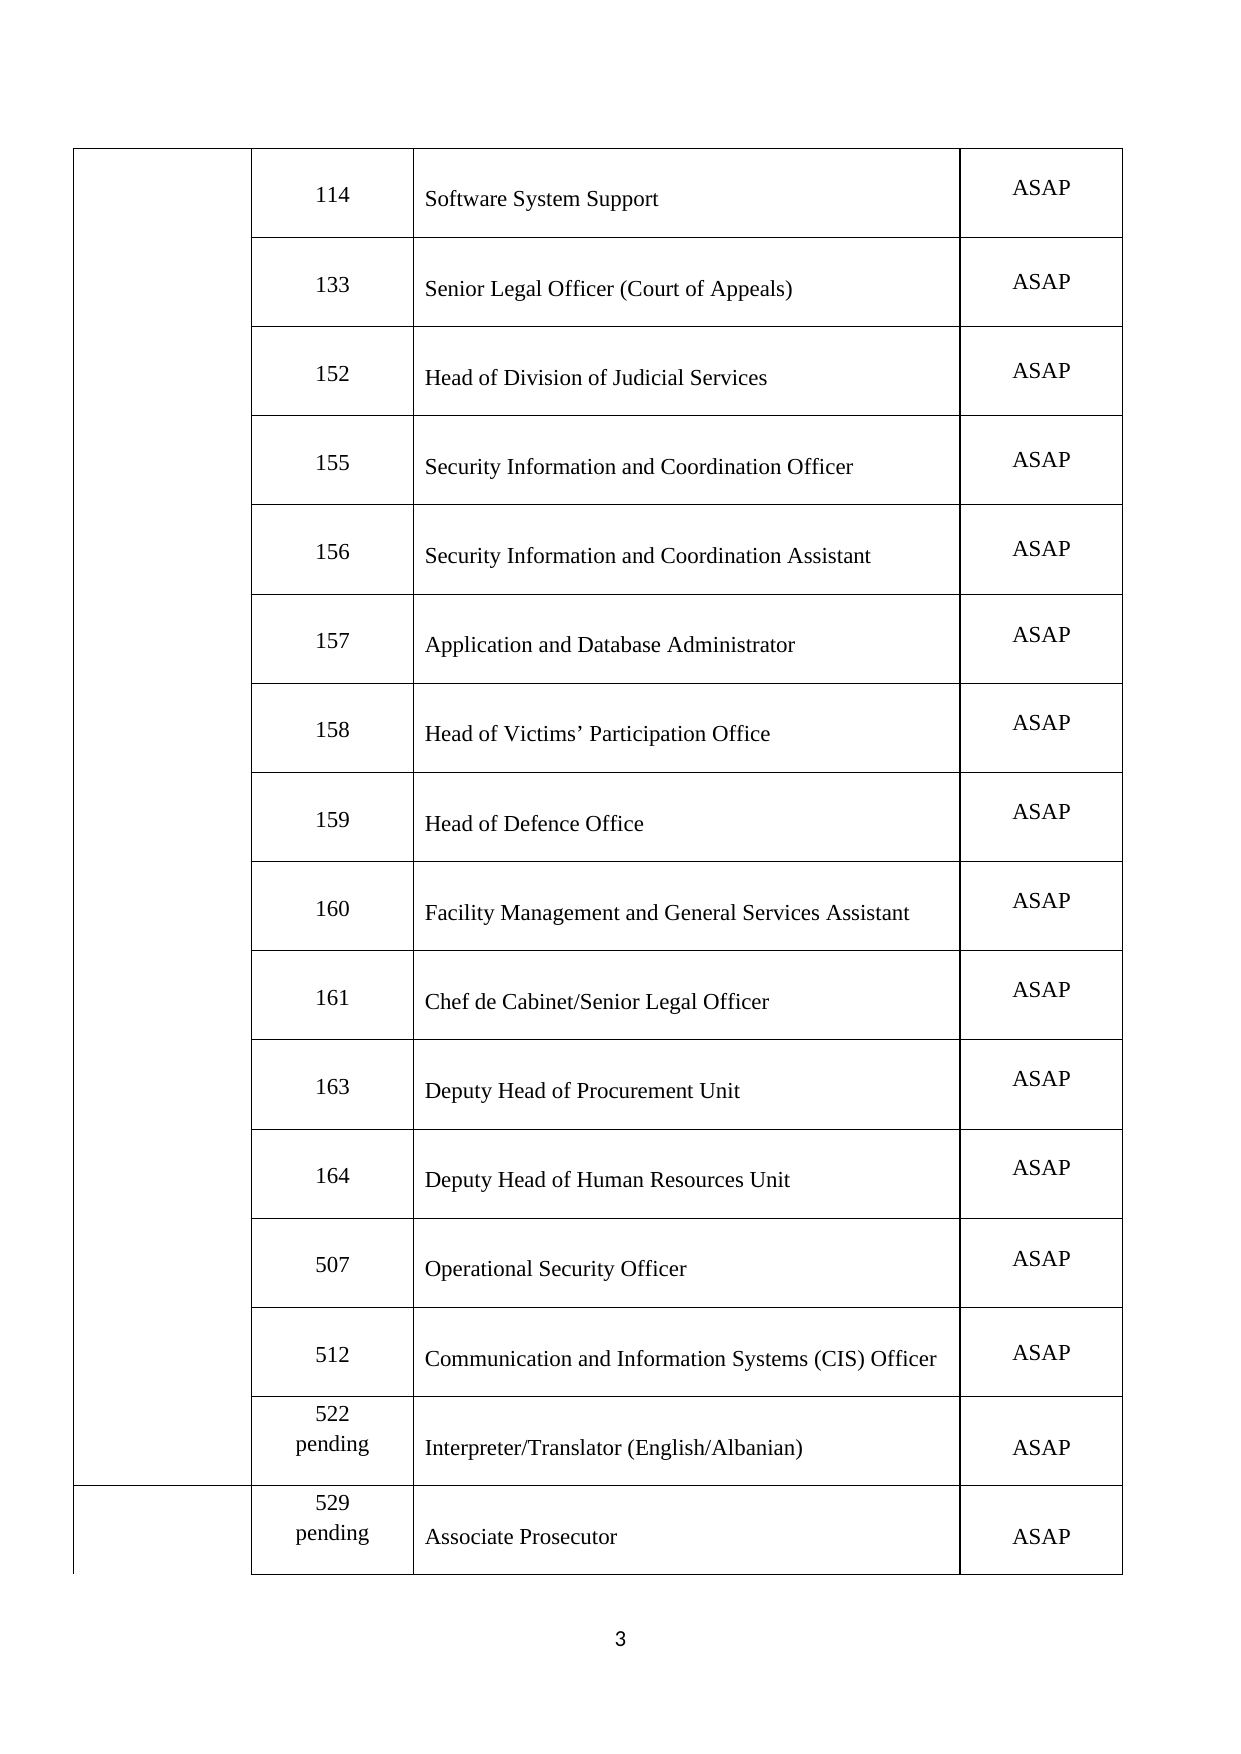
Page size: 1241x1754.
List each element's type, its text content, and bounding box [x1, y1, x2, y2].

table_cell ASAP [961, 1397, 1122, 1485]
table_cell Head of Defence Office [414, 773, 959, 861]
table_cell ASAP [961, 595, 1122, 683]
table_cell ASAP [961, 1040, 1122, 1128]
table_cell ASAP [961, 1486, 1122, 1574]
table_cell ASAP [961, 238, 1122, 326]
table_cell Communication and Information Systems (CIS) Officer [414, 1308, 959, 1396]
table_cell 158 [252, 684, 413, 772]
table_cell ASAP [961, 684, 1122, 772]
table_cell 133 [252, 238, 413, 326]
table_cell ASAP [961, 951, 1122, 1039]
table_cell 512 [252, 1308, 413, 1396]
table_cell [74, 1486, 251, 1574]
table_cell Security Information and Coordination Officer [414, 416, 959, 504]
table_cell ASAP [961, 1308, 1122, 1396]
table_cell 159 [252, 773, 413, 861]
table_cell 163 [252, 1040, 413, 1128]
table_cell ASAP [961, 862, 1122, 950]
table_cell 157 [252, 595, 413, 683]
table_cell ASAP [961, 505, 1122, 593]
table_cell ASAP [961, 149, 1122, 237]
table_cell Deputy Head of Procurement Unit [414, 1040, 959, 1128]
table_cell Deputy Head of Human Resources Unit [414, 1130, 959, 1218]
table_cell Security Information and Coordination Assistant [414, 505, 959, 593]
table_cell Interpreter/Translator (English/Albanian) [414, 1397, 959, 1485]
table_cell Head of Division of Judicial Services [414, 327, 959, 415]
table_cell Software System Support [414, 149, 959, 237]
table_cell Application and Database Administrator [414, 595, 959, 683]
table_cell 164 [252, 1130, 413, 1218]
table_cell 156 [252, 505, 413, 593]
table_cell ASAP [961, 416, 1122, 504]
table_cell 160 [252, 862, 413, 950]
table_cell 522 pending [252, 1397, 413, 1485]
table_cell Facility Management and General Services Assistant [414, 862, 959, 950]
table_cell Associate Prosecutor [414, 1486, 959, 1574]
table_cell ASAP [961, 1130, 1122, 1218]
table_cell Head of Victims’ Participation Office [414, 684, 959, 772]
table_cell 161 [252, 951, 413, 1039]
table_cell Chef de Cabinet/Senior Legal Officer [414, 951, 959, 1039]
table_cell 155 [252, 416, 413, 504]
table_cell ASAP [961, 1219, 1122, 1307]
table_cell 507 [252, 1219, 413, 1307]
table_cell 152 [252, 327, 413, 415]
table_cell ASAP [961, 327, 1122, 415]
table_cell ASAP [961, 773, 1122, 861]
table_cell 114 [252, 149, 413, 237]
table_cell 529 pending [252, 1486, 413, 1574]
table_cell Operational Security Officer [414, 1219, 959, 1307]
table_cell Senior Legal Officer (Court of Appeals) [414, 238, 959, 326]
